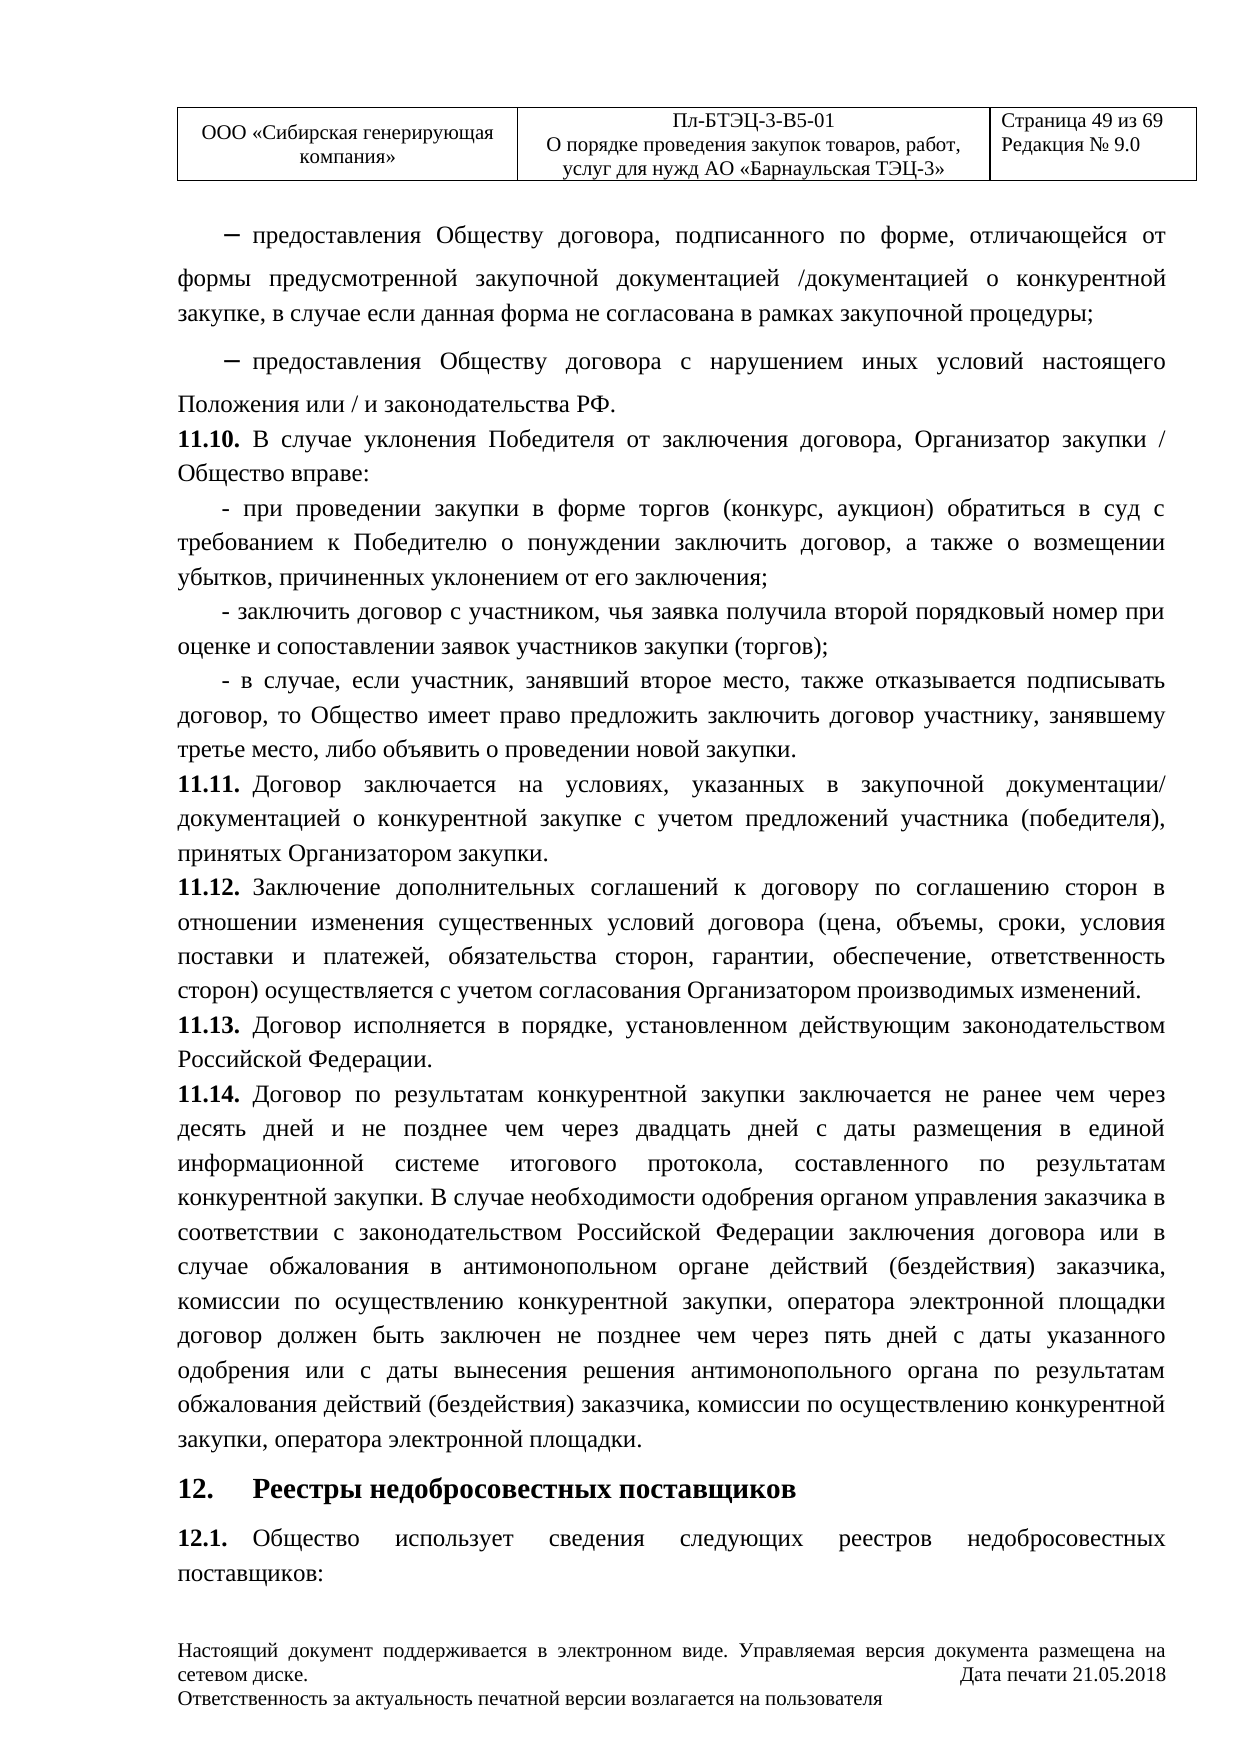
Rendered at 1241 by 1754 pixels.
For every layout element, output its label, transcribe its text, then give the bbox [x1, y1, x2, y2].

list В случае уклонения Победителя от заключения договора, Организатор закупки / Общество вправе: [177, 424, 1166, 487]
list Общество использует сведения следующих реестров недобросовестных поставщиков: [177, 1523, 1166, 1587]
text - в случае, если участник, занявший второе место, также отказывается подписывать договор, то Общество имеет право предложить заключить договор участнику, занявшему третье место, либо объявить о проведении новой закупки. [177, 665, 1166, 763]
list Заключение дополнительных соглашений к договору по соглашению сторон в отношении изменения существенных условий договора (цена, объемы, сроки, условия поставки и платежей, обязательства сторон, гарантии, обеспечение, ответственность сторон) осуществляется с учетом согласования Организатором производимых изменений. [177, 872, 1166, 1004]
list Договор по результатам конкурентной закупки заключается не ранее чем через десять дней и не позднее чем через двадцать дней с даты размещения в единой информационной системе итогового протокола, составленного по результатам конкурентной закупки. В случае необходимости одобрения органом управления заказчика в соответствии с законодательством Российской Федерации заключения договора или в случае обжалования в антимонопольном органе действий (бездействия) заказчика, комиссии по осуществлению конкурентной закупки, оператора электронной площадки договор должен быть заключен не позднее чем через пять дней с даты указанного одобрения или с даты вынесения решения антимонопольного органа по результатам обжалования действий (бездействия) заказчика, комиссии по осуществлению конкурентной закупки, оператора электронной площадки. [177, 1079, 1166, 1453]
list Договор исполняется в порядке, установленном действующим законодательством Российской Федерации. [177, 1010, 1166, 1073]
text - при проведении закупки в форме торгов (конкурс, аукцион) обратиться в суд с требованием к Победителю о понуждении заключить договор, а также о возмещении убытков, причиненных уклонением от его заключения; [177, 493, 1166, 591]
text - заключить договор с участником, чья заявка получила второй порядковый номер при оценке и сопоставлении заявок участников закупки (торгов); [177, 596, 1166, 659]
list Договор заключается на условиях, указанных в закупочной документации/ документацией о конкурентной закупке с учетом предложений участника (победителя), принятых Организатором закупки. [177, 769, 1166, 866]
list предоставления Обществу договора с нарушением иных условий настоящего Положения или / и законодательства РФ. [177, 332, 1166, 418]
subtitle Реестры недобросовестных поставщиков [177, 1471, 1166, 1504]
list предоставления Обществу договора, подписанного по форме, отличающейся от формы предусмотренной закупочной документацией /документацией о конкурентной закупке, в случае если данная форма не согласована в рамках закупочной процедуры; [177, 207, 1166, 327]
